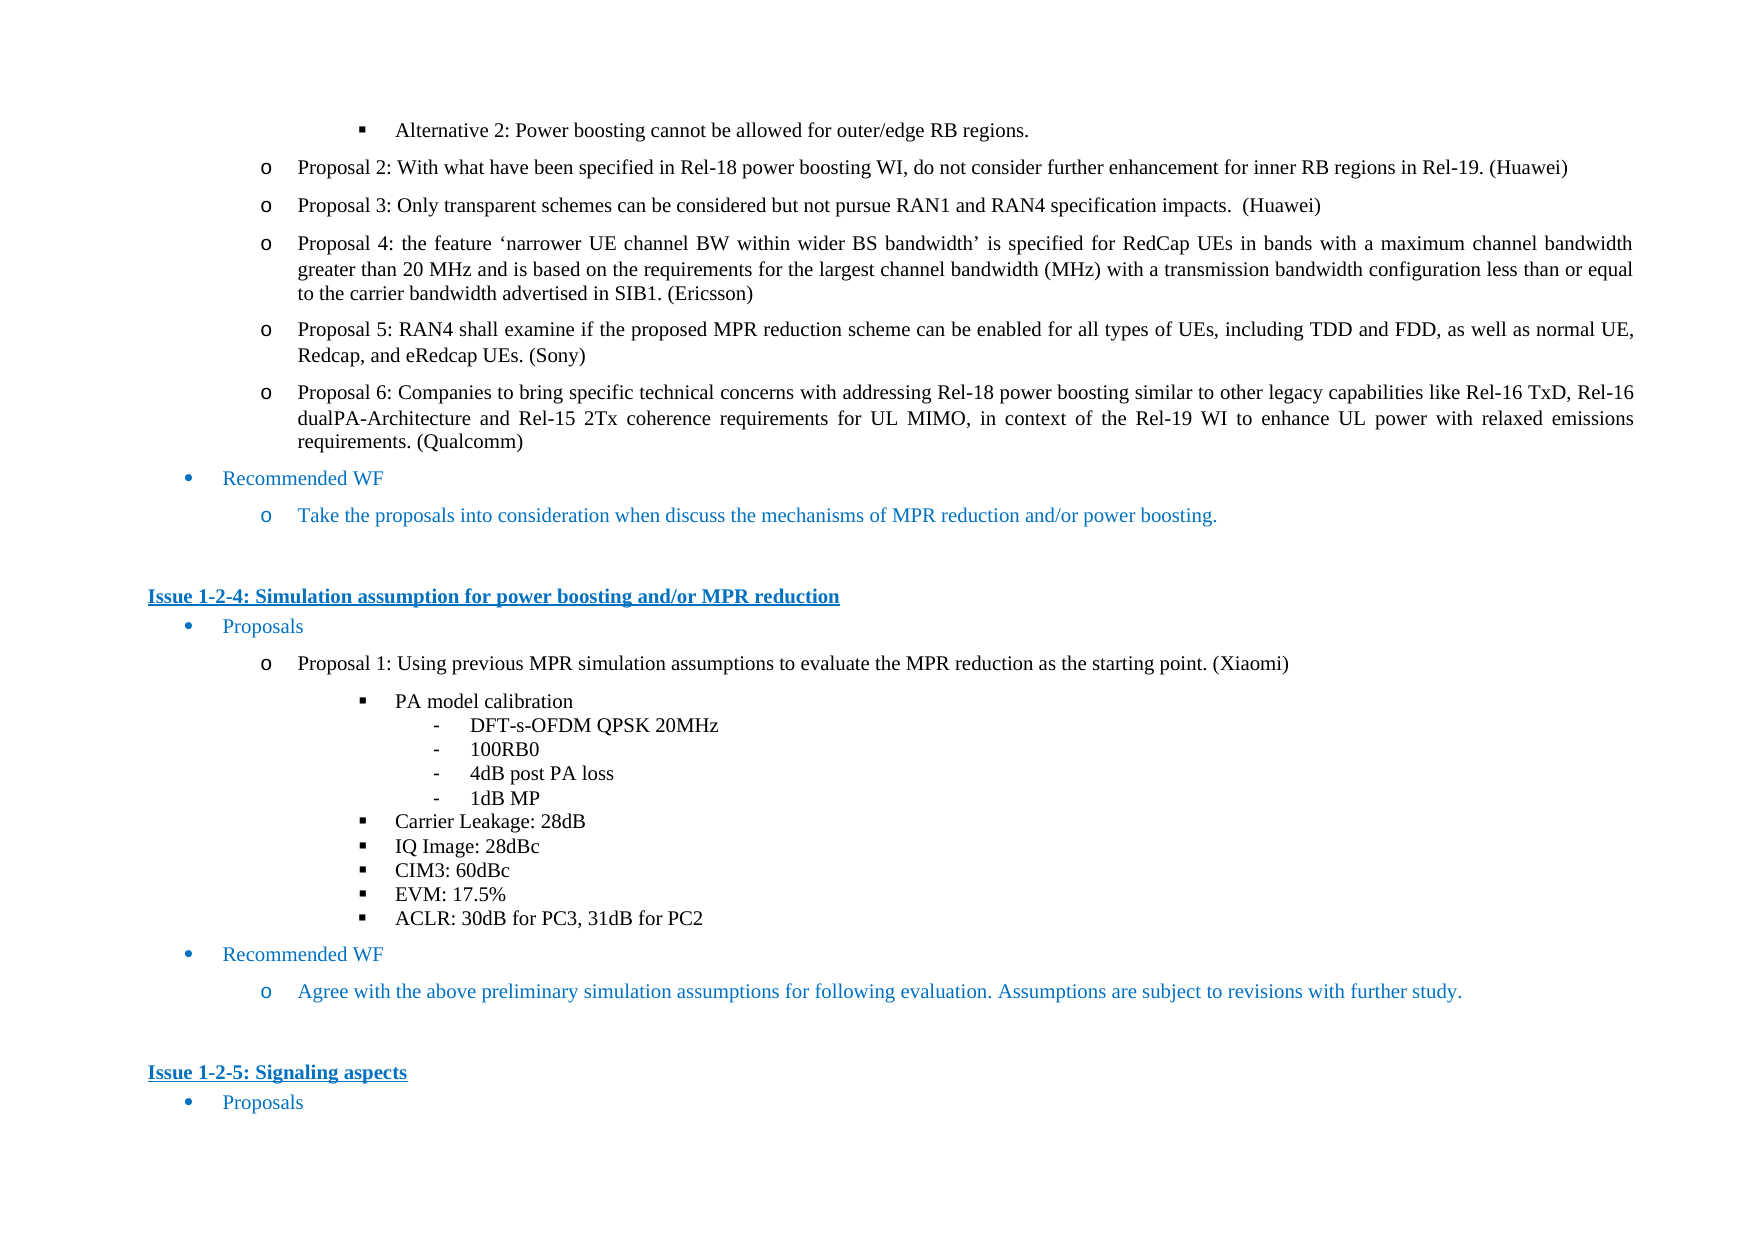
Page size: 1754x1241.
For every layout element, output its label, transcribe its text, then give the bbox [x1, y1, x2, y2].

list Proposal 2: With what have been specified in Rel-18 power boosting WI, do not consider further enhancement for inner RB regions in Rel-19. (Huawei) [260, 154, 1636, 180]
list Carrier Leakage: 28dB [358, 809, 1636, 833]
list Proposal 4: the feature ‘narrower UE channel BW within wider BS bandwidth’ is specified for RedCap UEs in bands with a maximum channel bandwidth greater than 20 MHz and is based on the requirements for the largest channel bandwidth (MHz) with a transmission bandwidth configuration less than or equal to the carrier bandwidth advertised in SIB1. (Ericsson) [260, 231, 1636, 305]
list Proposal 1: Using previous MPR simulation assumptions to evaluate the MPR reduction as the starting point. (Xiaomi) [260, 651, 1636, 676]
list Proposal 6: Companies to bring specific technical concerns with addressing Rel-18 power boosting similar to other legacy capabilities like Rel-16 TxD, Rel-16 dualPA-Architecture and Rel-15 2Tx coherence requirements for UL MIMO, in context of the Rel-19 WI to enhance UL power with relaxed emissions requirements. (Qualcomm) [260, 380, 1636, 453]
list 4dB post PA loss [433, 761, 1636, 785]
list DFT-s-OFDM QPSK 20MHz [433, 713, 1636, 737]
subtitle Issue 1-2-5: Signaling aspects [147, 1060, 1636, 1084]
list Agree with the above preliminary simulation assumptions for following evaluation. Assumptions are subject to revisions with further study. [260, 979, 1636, 1004]
list Recommended WF [185, 466, 1636, 490]
list Alternative 2: Power boosting cannot be allowed for outer/edge RB regions. [357, 118, 1636, 142]
list PA model calibration [358, 689, 1636, 713]
list CIM3: 60dBc [358, 858, 1636, 882]
list 100RB0 [433, 737, 1636, 761]
list 1dB MP [433, 785, 1636, 809]
list Proposals [185, 1090, 1636, 1114]
list EVM: 17.5% [358, 882, 1636, 906]
list Proposal 3: Only transparent schemes can be considered but not pursue RAN1 and RAN4 specification impacts. (Huawei) [260, 193, 1636, 218]
list ACLR: 30dB for PC3, 31dB for PC2 [357, 906, 1636, 930]
list IQ Image: 28dBc [358, 833, 1636, 858]
list Recommended WF [185, 942, 1636, 966]
list Proposals [185, 614, 1636, 638]
list Proposal 5: RAN4 shall examine if the proposed MPR reduction scheme can be enabled for all types of UEs, including TDD and FDD, as well as normal UE, Redcap, and eRedcap UEs. (Sony) [260, 317, 1636, 367]
list Take the proposals into consideration when discuss the mechanisms of MPR reduction and/or power boosting. [260, 503, 1636, 528]
subtitle Issue 1-2-4: Simulation assumption for power boosting and/or MPR reduction [147, 584, 1636, 608]
